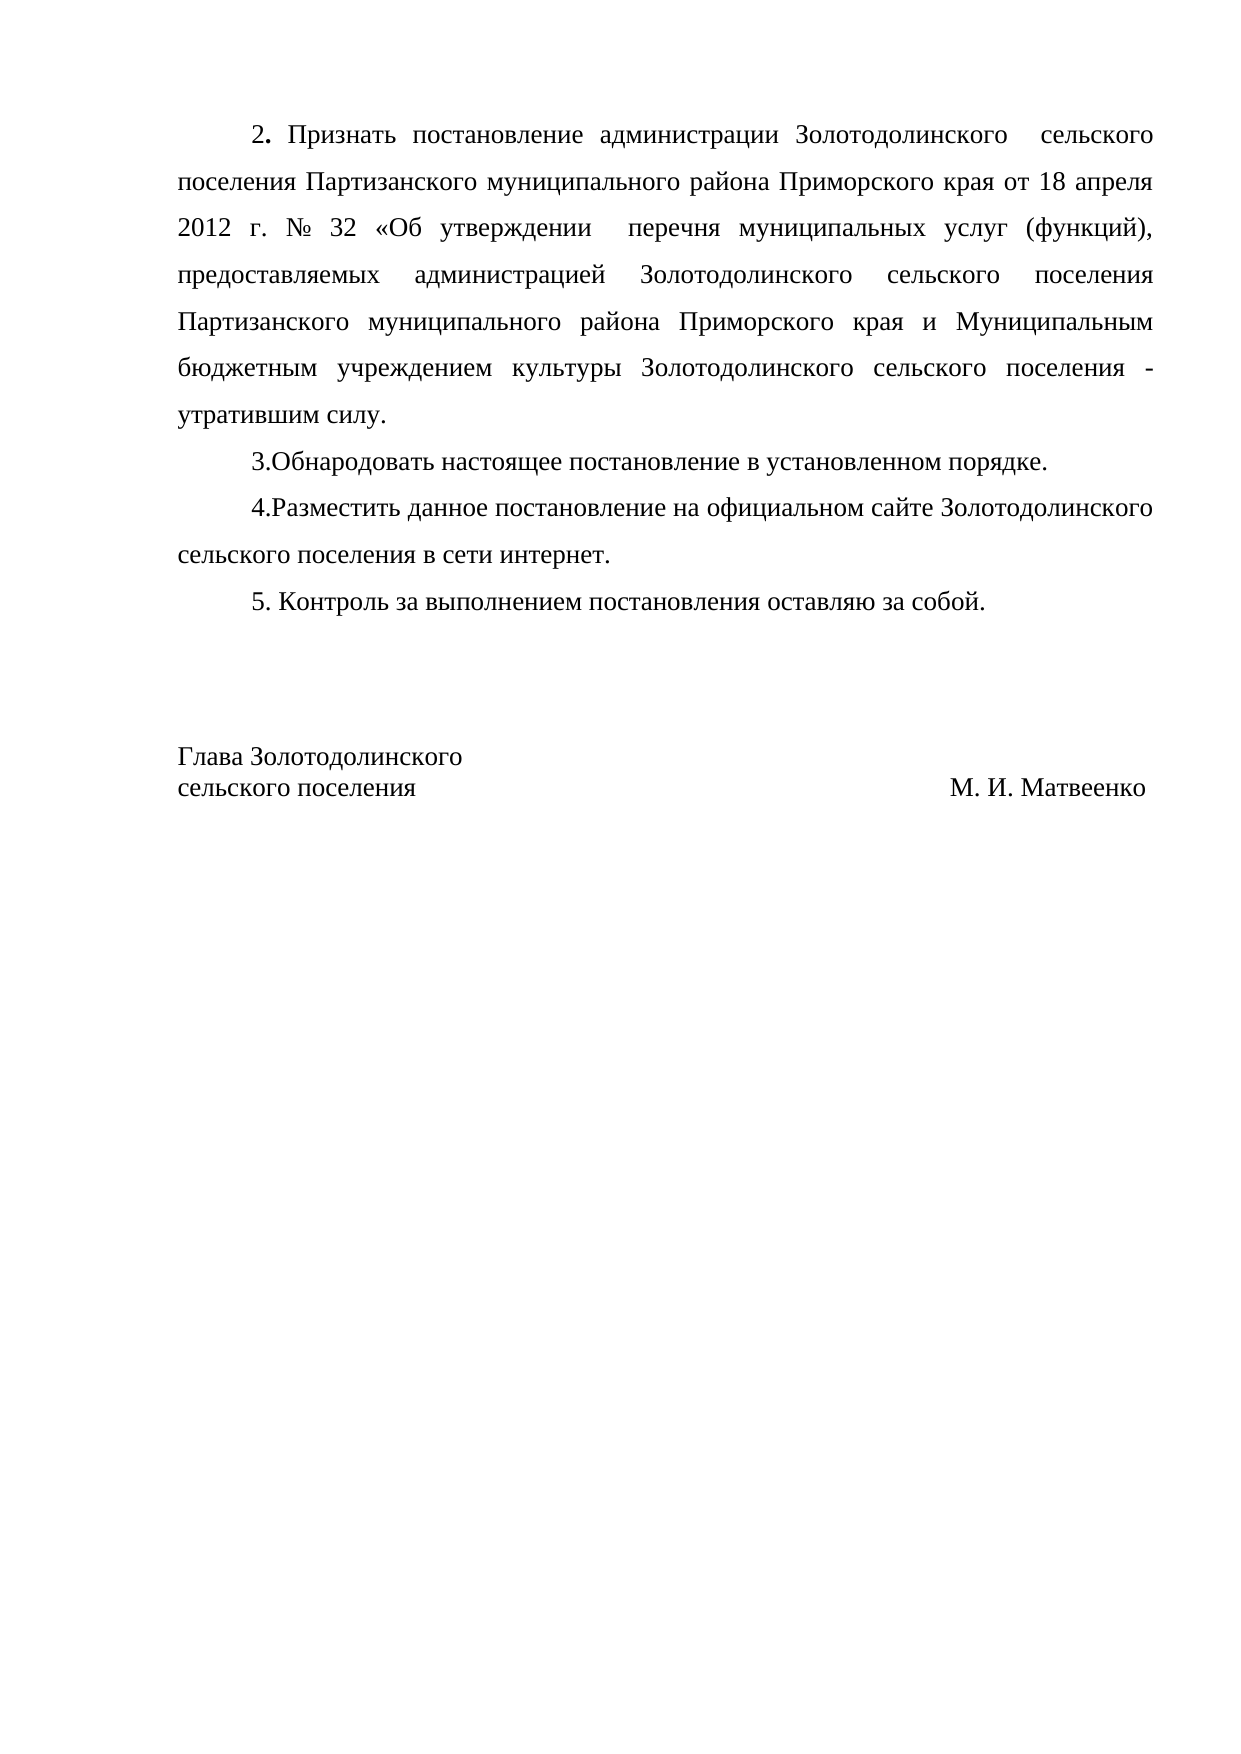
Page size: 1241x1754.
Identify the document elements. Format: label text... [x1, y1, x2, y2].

subtitle 5. Контроль за выполнением постановления оставляю за собой. [177, 585, 1158, 616]
text Глава Золотодолинского [177, 740, 1154, 772]
subtitle 3.Обнародовать настоящее постановление в установленном порядке. [177, 445, 1158, 476]
text 2. Признать постановление администрации Золотодолинского сельского поселения Партизанского муниципального района Приморского края от 18 апреля 2012 г. № 32 «Об утверждении перечня муниципальных услуг (функций), предоставляемых администрацией Золотодолинского сельского поселения Партизанского муниципального района Приморского края и Муниципальным бюджетным учреждением культуры Золотодолинского сельского поселения - утратившим силу. [177, 118, 1154, 429]
text 4.Разместить данное постановление на официальном сайте Золотодолинского сельского поселения в сети интернет. [177, 491, 1154, 569]
text сельского поселения М. И. Матвеенко [177, 772, 1154, 803]
